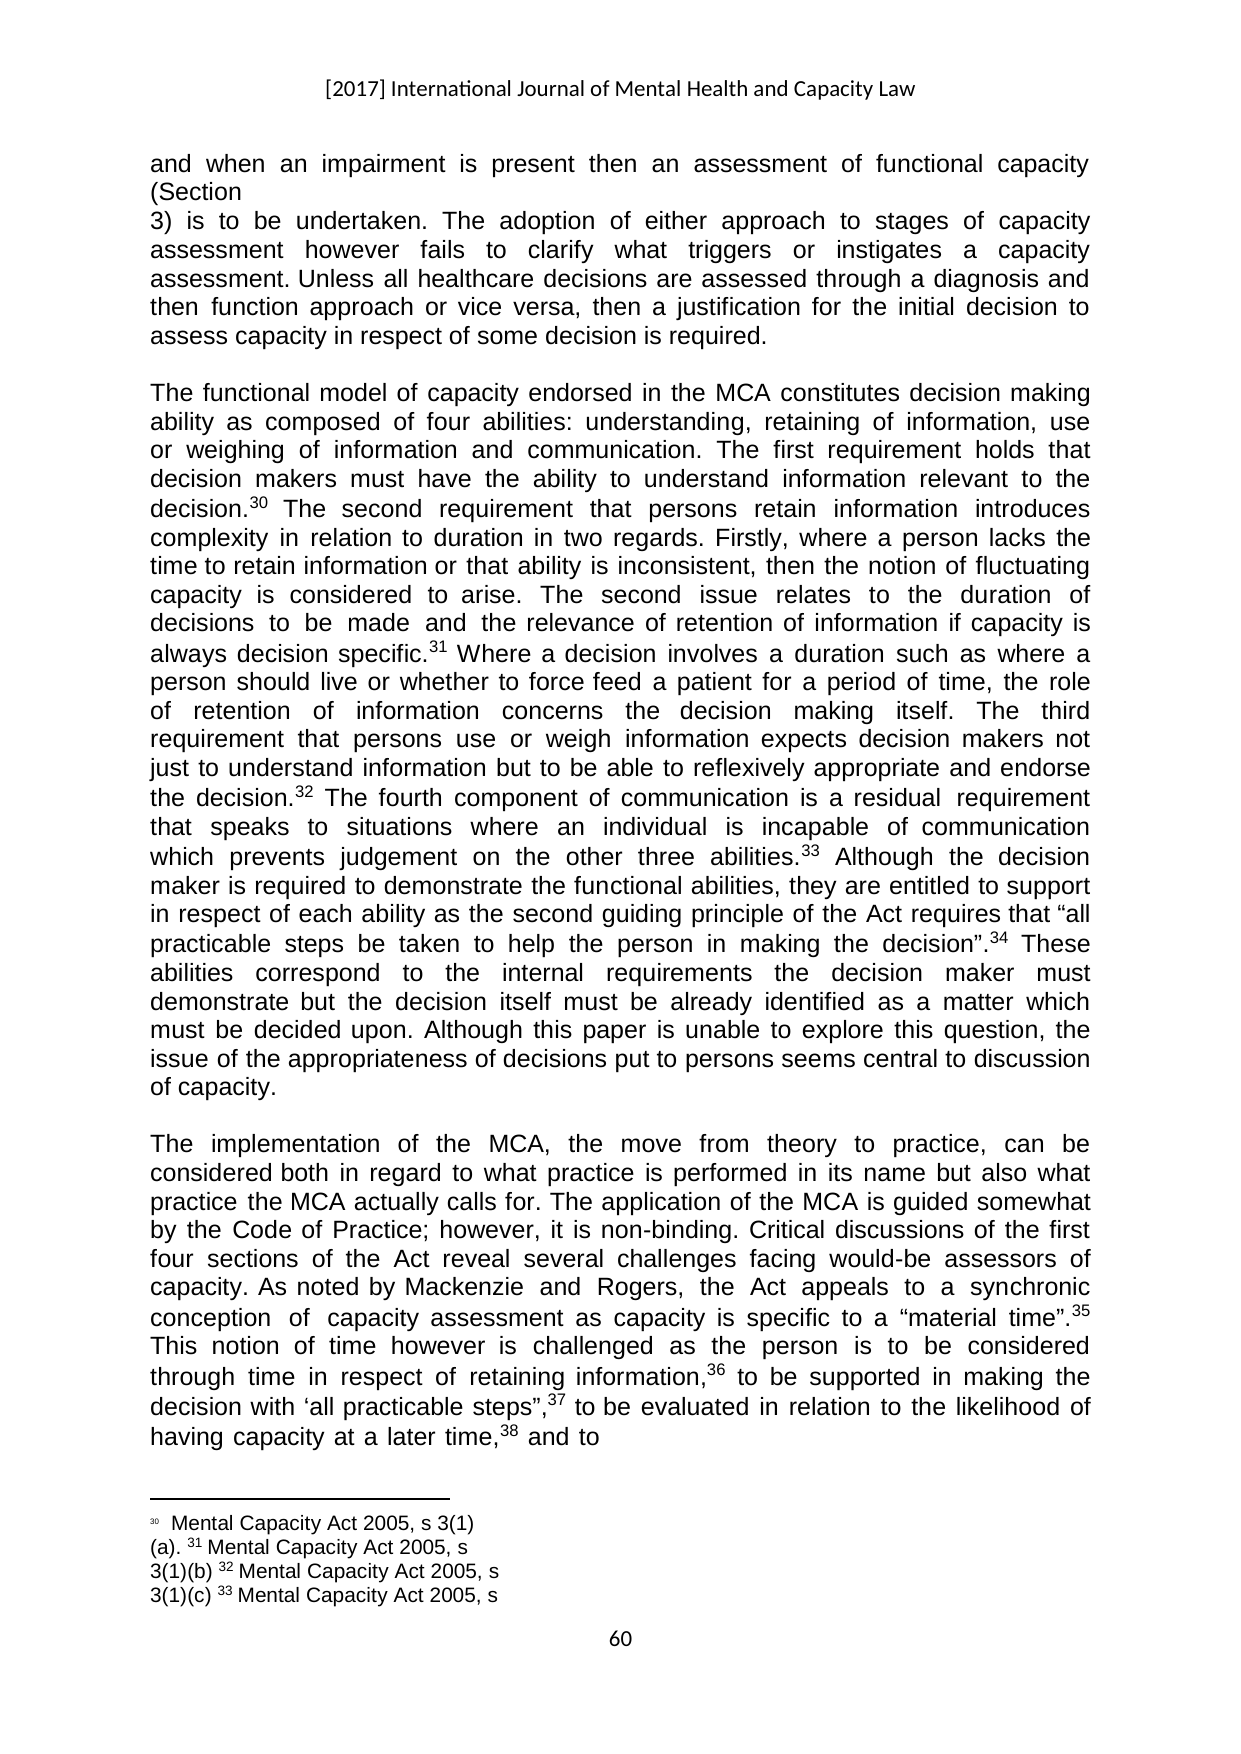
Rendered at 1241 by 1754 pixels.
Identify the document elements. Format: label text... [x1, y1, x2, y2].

text The implementation of the MCA, the move from theory to practice, can be considered both in regard to what practice is performed in its name but also what practice the MCA actually calls for. The application of the MCA is guided somewhat by the Code of Practice; however, it is non-binding. Critical discussions of the first four sections of the Act reveal several challenges facing would-be assessors of capacity. As noted by Mackenzie and Rogers, the Act appeals to a synchronic conception of capacity assessment as capacity is specific to a “material time”.35 This notion of time however is challenged as the person is to be considered through time in respect of retaining information,36 to be supported in making the decision with ‘all practicable steps”,37 to be evaluated in relation to the likelihood of having capacity at a later time,38 and to [150, 1130, 1091, 1451]
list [150, 1511, 504, 1607]
text The functional model of capacity endorsed in the MCA constitutes decision making ability as composed of four abilities: understanding, retaining of information, use or weighing of information and communication. The first requirement holds that decision makers must have the ability to understand information relevant to the decision.30 The second requirement that persons retain information introduces complexity in relation to duration in two regards. Firstly, where a person lacks the time to retain information or that ability is inconsistent, then the notion of fluctuating capacity is considered to arise. The second issue relates to the duration of decisions to be made and the relevance of retention of information if capacity is always decision specific.31 Where a decision involves a duration such as where a person should live or whether to force feed a patient for a period of time, the role of retention of information concerns the decision making itself. The third requirement that persons use or weigh information expects decision makers not just to understand information but to be able to reflexively appropriate and endorse the decision.32 The fourth component of communication is a residual requirement that speaks to situations where an individual is incapable of communication which prevents judgement on the other three abilities.33 Although the decision maker is required to demonstrate the functional abilities, they are entitled to support in respect of each ability as the second guiding principle of the Act requires that “all practicable steps be taken to help the person in making the decision”.34 These abilities correspond to the internal requirements the decision maker must demonstrate but the decision itself must be already identified as a matter which must be decided upon. Although this paper is unable to explore this question, the issue of the appropriateness of decisions put to persons seems central to discussion of capacity. [150, 379, 1091, 1101]
text 3) is to be undertaken. The adoption of either approach to stages of capacity assessment however fails to clarify what triggers or instigates a capacity assessment. Unless all healthcare decisions are assessed through a diagnosis and then function approach or vice versa, then a justification for the initial decision to assess capacity in respect of some decision is required. [150, 206, 1090, 350]
text and when an impairment is present then an assessment of functional capacity (Section [150, 148, 1090, 206]
